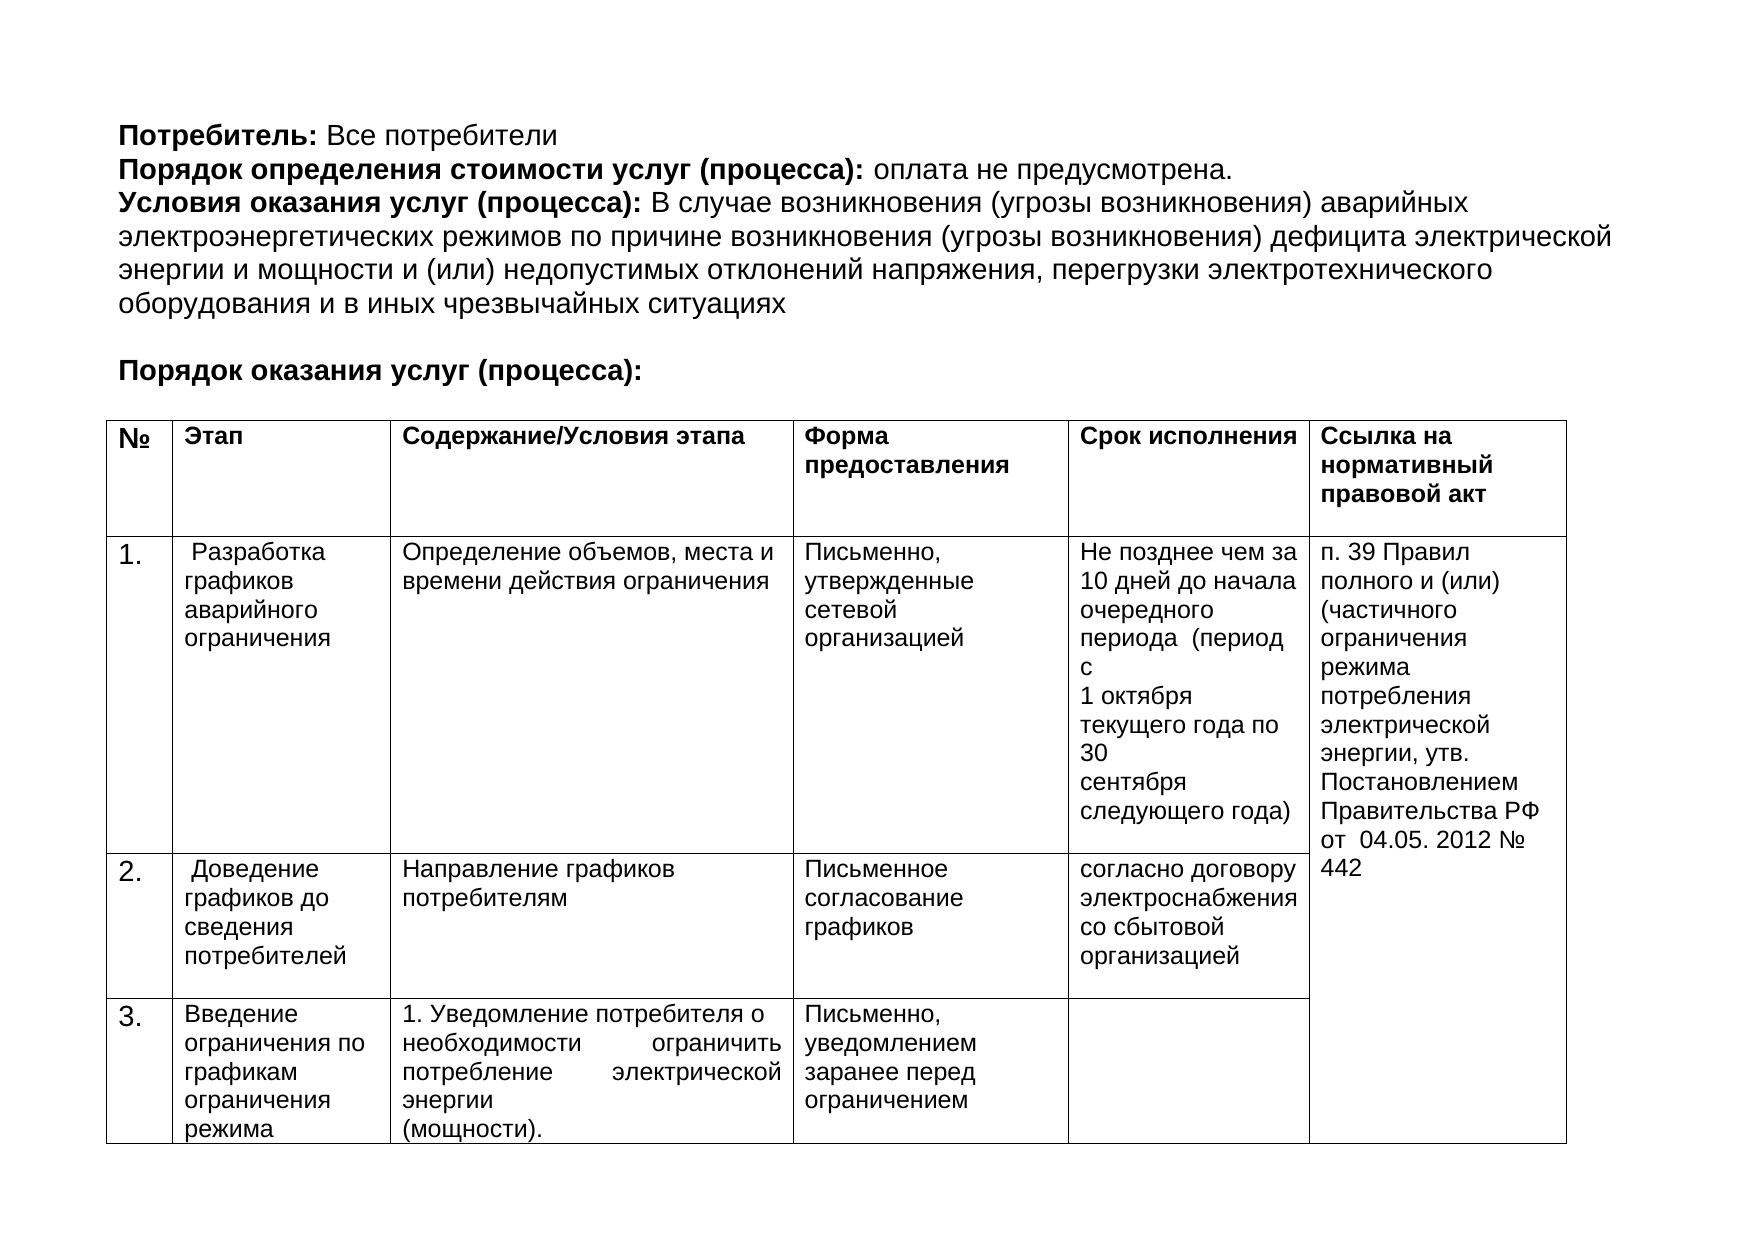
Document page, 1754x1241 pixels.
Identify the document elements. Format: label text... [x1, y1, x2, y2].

table_cell Разработка графиков аварийного ограничения [173, 537, 390, 853]
table_header Срок исполнения [1069, 421, 1309, 536]
text Порядок определения стоимости услуг (процесса): оплата не предусмотрена. [118, 152, 1636, 185]
table_cell Письменно, утвержденные сетевой организацией [794, 537, 1068, 853]
table_header Этап [173, 421, 390, 536]
table_header Содержание/Условия этапа [391, 421, 793, 536]
table_cell Направление графиков потребителям [391, 854, 793, 998]
table_cell 1. [107, 537, 172, 853]
table_header Форма предоставления [794, 421, 1068, 536]
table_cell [794, 999, 1068, 1143]
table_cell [391, 999, 793, 1143]
text Потребитель: Все потребители [118, 118, 1636, 152]
table_header № [107, 421, 172, 536]
table_cell 2. [107, 854, 172, 998]
table_cell [1069, 999, 1309, 1143]
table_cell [173, 999, 390, 1143]
table_header Ссылка на нормативный правовой акт [1310, 421, 1566, 536]
table_cell п. 39 Правил полного и (или) (частичного ограничения режима потребления электрической энергии, утв. Постановлением Правительства РФ от 04.05. 2012 № 442 [1310, 537, 1566, 1143]
table_cell Письменное согласование графиков [794, 854, 1068, 998]
table_cell согласно договору электроснабжения со сбытовой организацией [1069, 854, 1309, 998]
text Порядок оказания услуг (процесса): [118, 353, 1636, 386]
table_cell Доведение графиков до сведения потребителей [173, 854, 390, 998]
text Условия оказания услуг (процесса): В случае возникновения (угрозы возникновения) аварийных электроэнергетических режимов по причине возникновения (угрозы возникновения) дефицита электрической энергии и мощности и (или) недопустимых отклонений напряжения, перегрузки электротехнического оборудования и в иных чрезвычайных ситуациях [118, 185, 1636, 319]
table_cell Не позднее чем за 10 дней до начала очередного периода (период с 1 октября текущего года по 30 сентября следующего года) [1069, 537, 1309, 853]
table_cell Определение объемов, места и времени действия ограничения [391, 537, 793, 853]
table_cell 3. [107, 999, 172, 1143]
